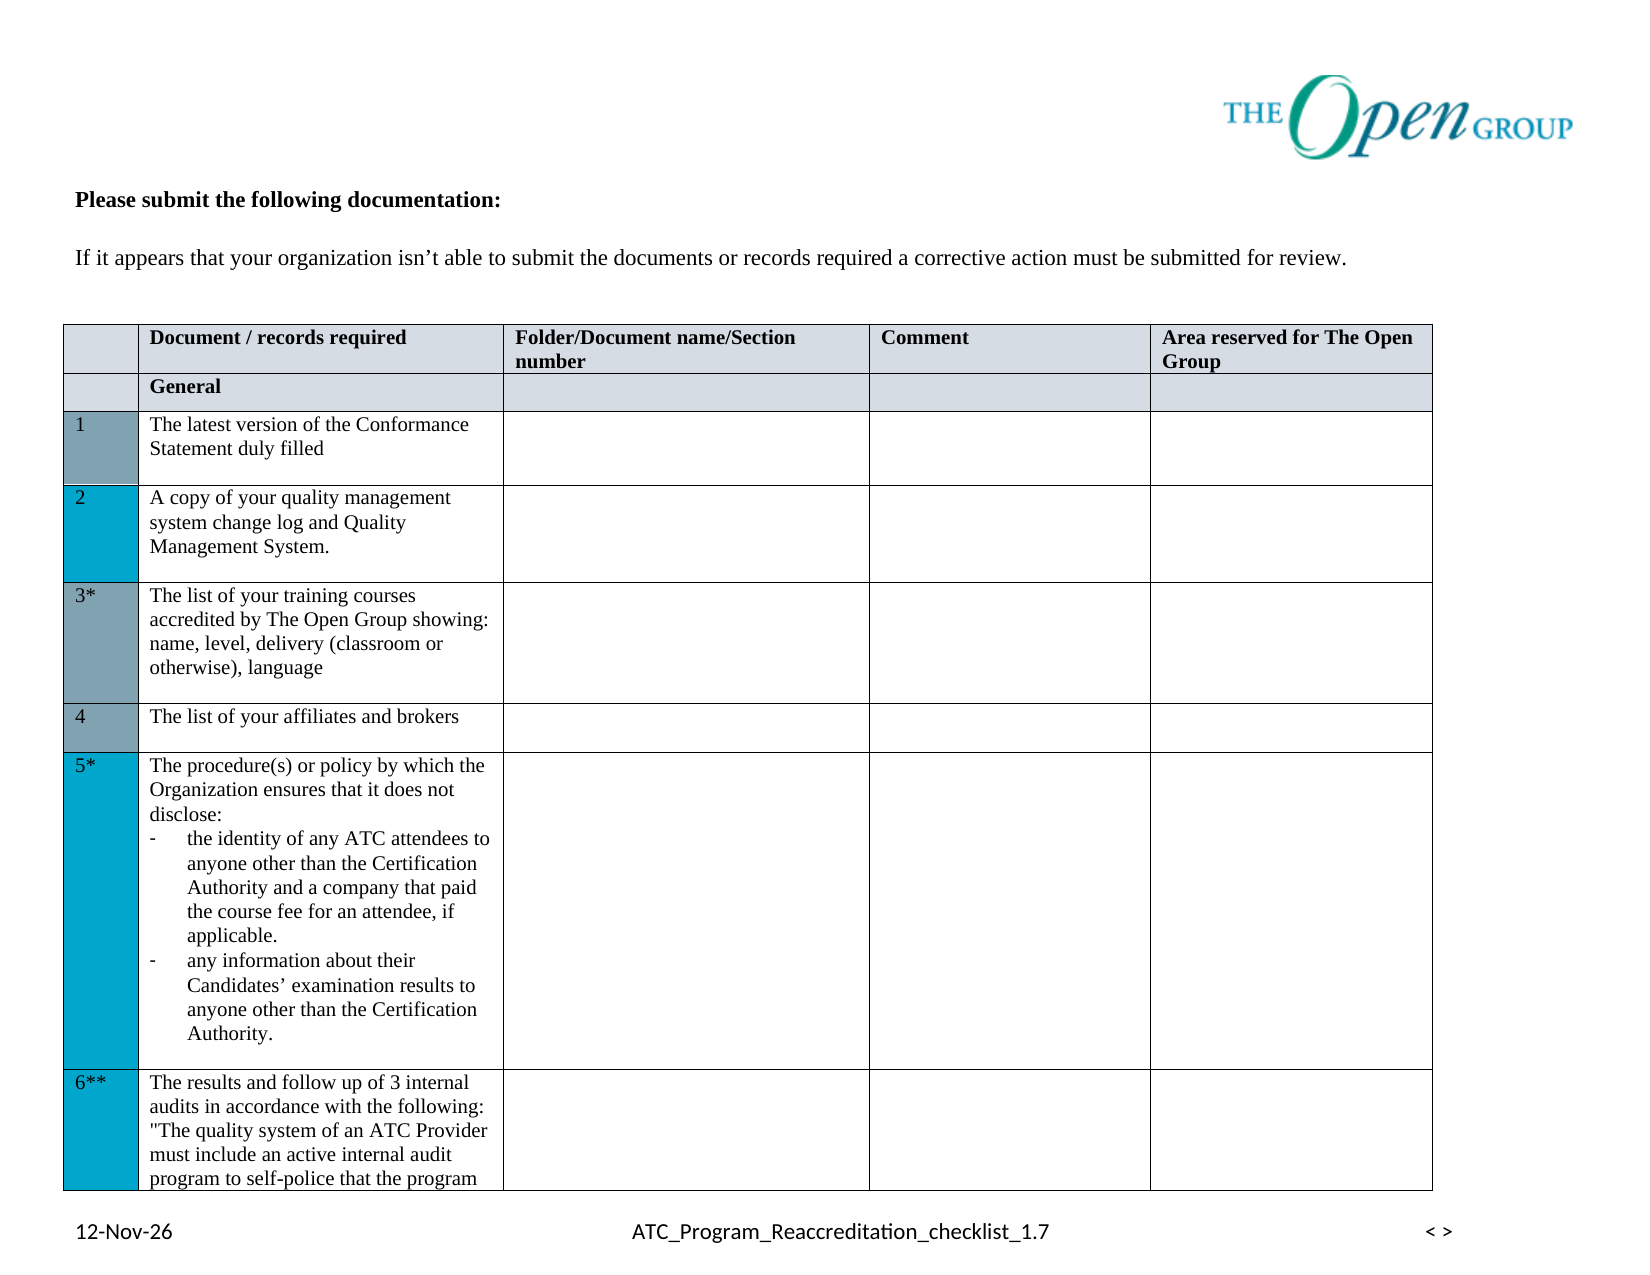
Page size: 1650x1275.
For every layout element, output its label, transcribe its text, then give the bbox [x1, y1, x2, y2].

table_cell The list of your affiliates and brokers [139, 704, 503, 752]
table_cell [870, 412, 1150, 484]
table_cell [1151, 704, 1432, 752]
table_cell [504, 486, 869, 582]
table_cell [1151, 486, 1432, 582]
table_cell [504, 412, 869, 484]
table_cell A copy of your quality management system change log and Quality Management System. [139, 486, 503, 582]
table_cell [504, 753, 869, 1069]
table_cell 3* [64, 583, 138, 703]
table_cell [504, 1070, 869, 1190]
table_cell [870, 374, 1150, 411]
table_cell 5* [64, 753, 138, 1069]
table_cell The list of your training courses accredited by The Open Group showing: name, level, delivery (classroom or otherwise), language [139, 583, 503, 703]
table_cell [1151, 1070, 1432, 1190]
table_cell 1 [64, 412, 138, 484]
table_cell The latest version of the Conformance Statement duly filled [139, 412, 503, 484]
table_cell [1151, 583, 1432, 703]
table_cell [64, 374, 138, 411]
table_header Document / records required [139, 325, 503, 373]
table_cell [870, 583, 1150, 703]
table_cell [870, 1070, 1150, 1190]
table_cell [504, 583, 869, 703]
text Please submit the following documentation: [75, 187, 1575, 213]
table_cell General [139, 374, 503, 411]
table_cell The procedure(s) or policy by which the Organization ensures that it does not disclose: the identity of any ATC attendees to anyone other than the Certification Authority and a company that paid the course fee for an attendee, if applicable. any information about their Candidates’ examination results to anyone other than the Certification Authority. [139, 753, 503, 1069]
table_cell [870, 753, 1150, 1069]
table_cell [870, 704, 1150, 752]
text If it appears that your organization isn’t able to submit the documents or records required a corrective action must be submitted for review. [75, 244, 1575, 271]
table_cell [1151, 753, 1432, 1069]
table_header [64, 325, 138, 373]
table_cell [504, 374, 869, 411]
table_cell 2 [64, 486, 138, 582]
table_header Area reserved for The Open Group [1151, 325, 1432, 373]
table_cell [504, 704, 869, 752]
table_cell [1151, 412, 1432, 484]
table_cell [870, 486, 1150, 582]
table_header Comment [870, 325, 1150, 373]
table_header Folder/Document name/Section number [504, 325, 869, 373]
table_cell 6** [64, 1070, 138, 1190]
table_cell [1151, 374, 1432, 411]
table_cell 4 [64, 704, 138, 752]
picture [1223, 75, 1575, 163]
